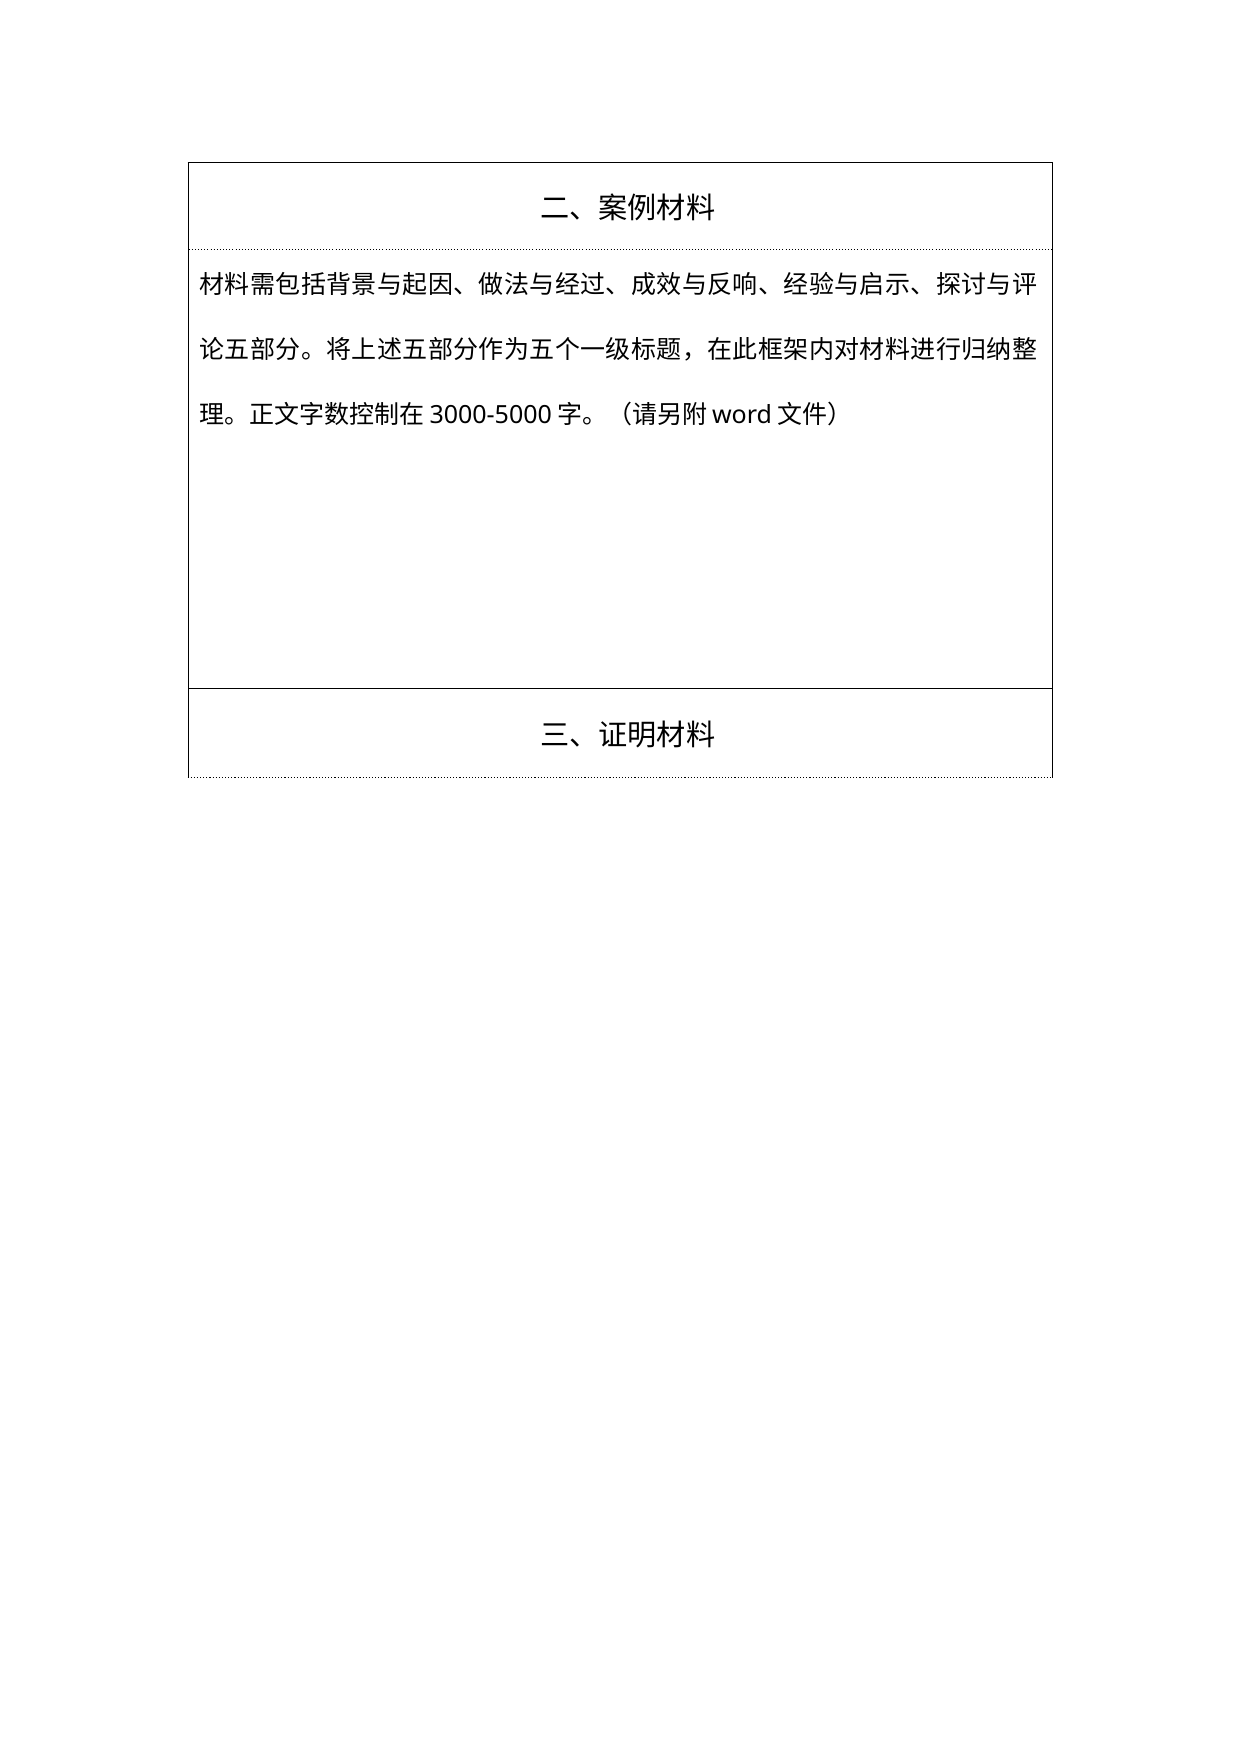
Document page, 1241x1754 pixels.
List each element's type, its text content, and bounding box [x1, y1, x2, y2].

table_cell 三、证明材料 [189, 689, 1052, 777]
table_cell 二、案例材料 [189, 163, 1052, 249]
table_cell 材料需包括背景与起因、做法与经过、成效与反响、经验与启示、探讨与评论五部分。将上述五部分作为五个一级标题，在此框架内对材料进行归纳整理。正文字数控制在3000-5000字。（请另附word文件） [189, 249, 1052, 688]
